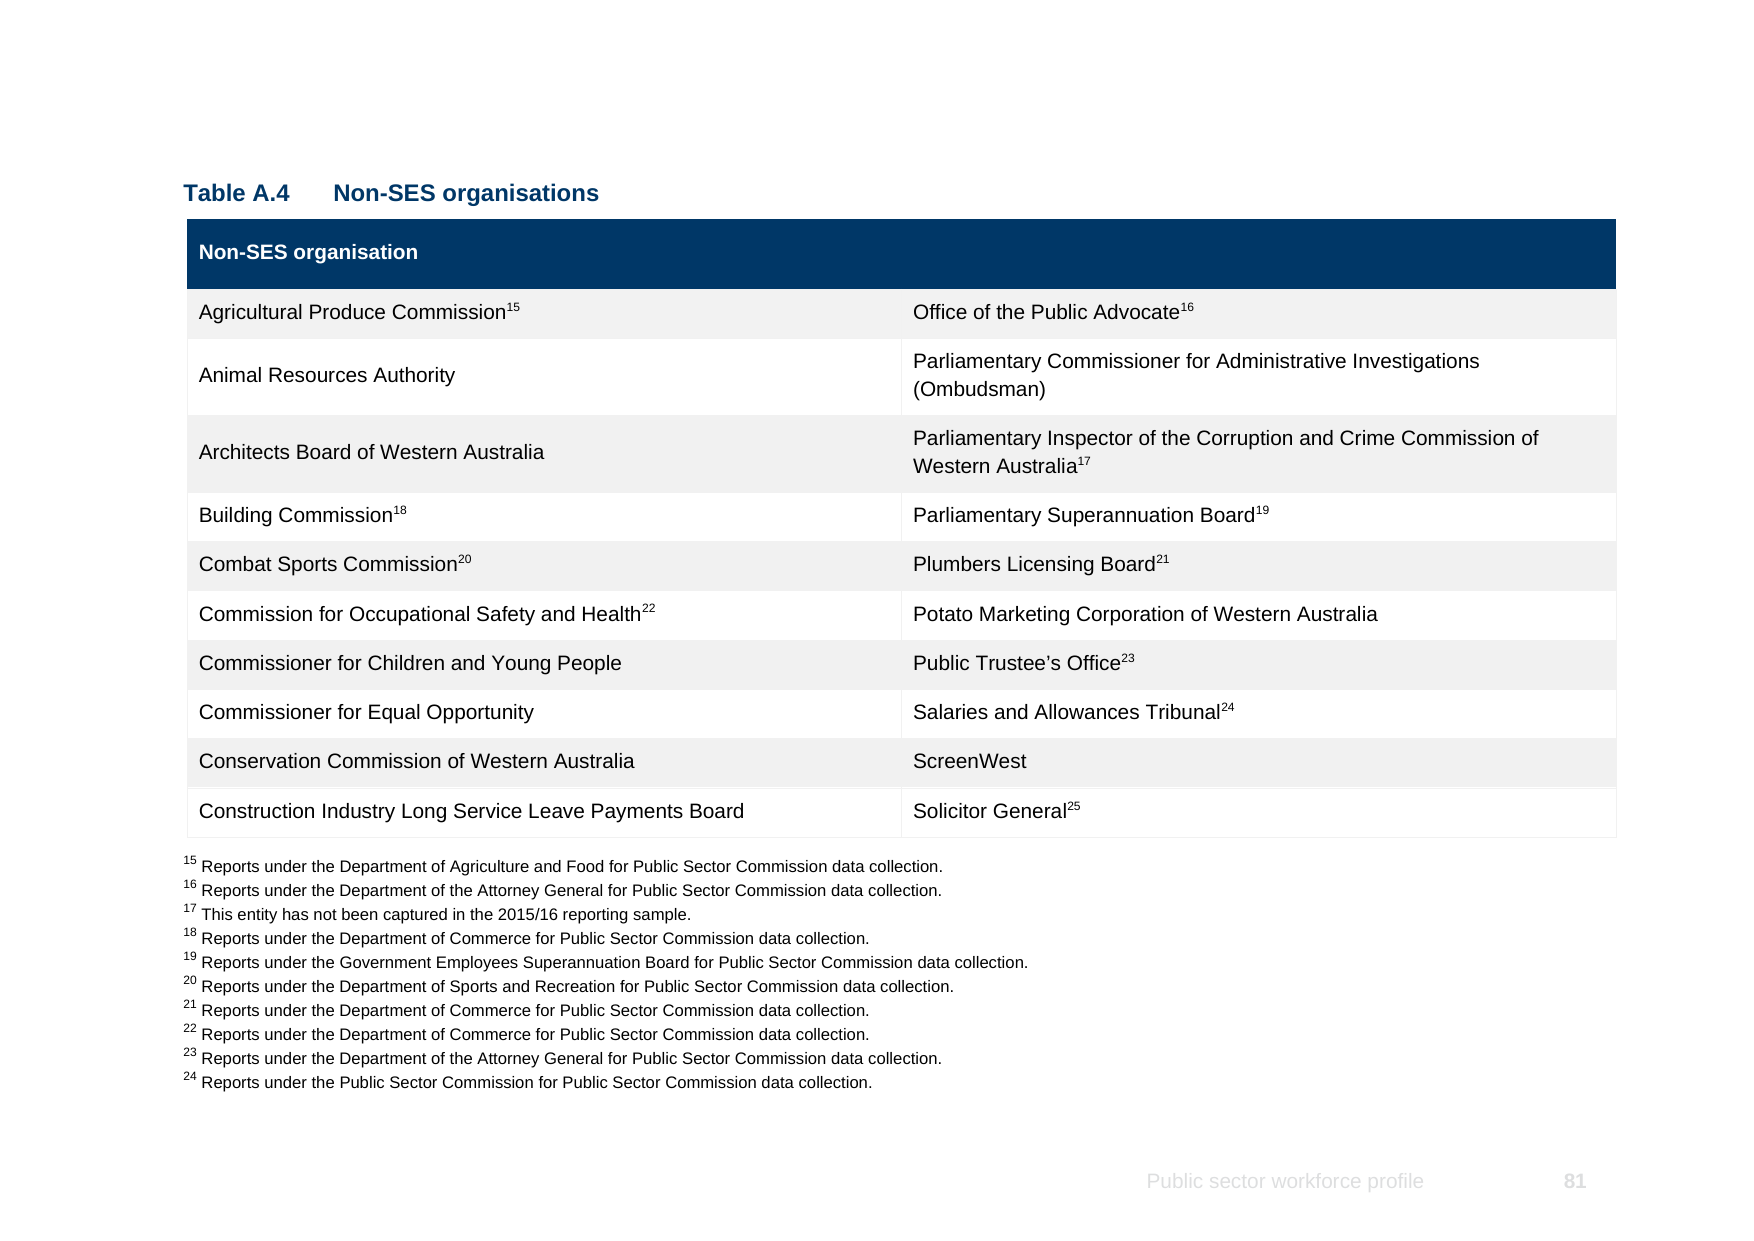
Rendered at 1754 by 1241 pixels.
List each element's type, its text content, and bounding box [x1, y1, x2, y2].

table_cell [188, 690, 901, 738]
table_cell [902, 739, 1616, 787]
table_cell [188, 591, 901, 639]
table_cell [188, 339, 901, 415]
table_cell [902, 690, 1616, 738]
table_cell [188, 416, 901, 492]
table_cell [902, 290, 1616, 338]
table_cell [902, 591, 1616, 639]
subtitle Table A.4 Non-SES organisations [183, 179, 1587, 207]
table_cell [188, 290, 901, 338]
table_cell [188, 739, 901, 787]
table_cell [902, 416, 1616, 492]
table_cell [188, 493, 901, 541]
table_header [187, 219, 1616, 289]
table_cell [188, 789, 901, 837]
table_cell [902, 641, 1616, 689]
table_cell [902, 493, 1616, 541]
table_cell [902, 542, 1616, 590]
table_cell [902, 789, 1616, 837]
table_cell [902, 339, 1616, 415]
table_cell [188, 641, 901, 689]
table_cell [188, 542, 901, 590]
